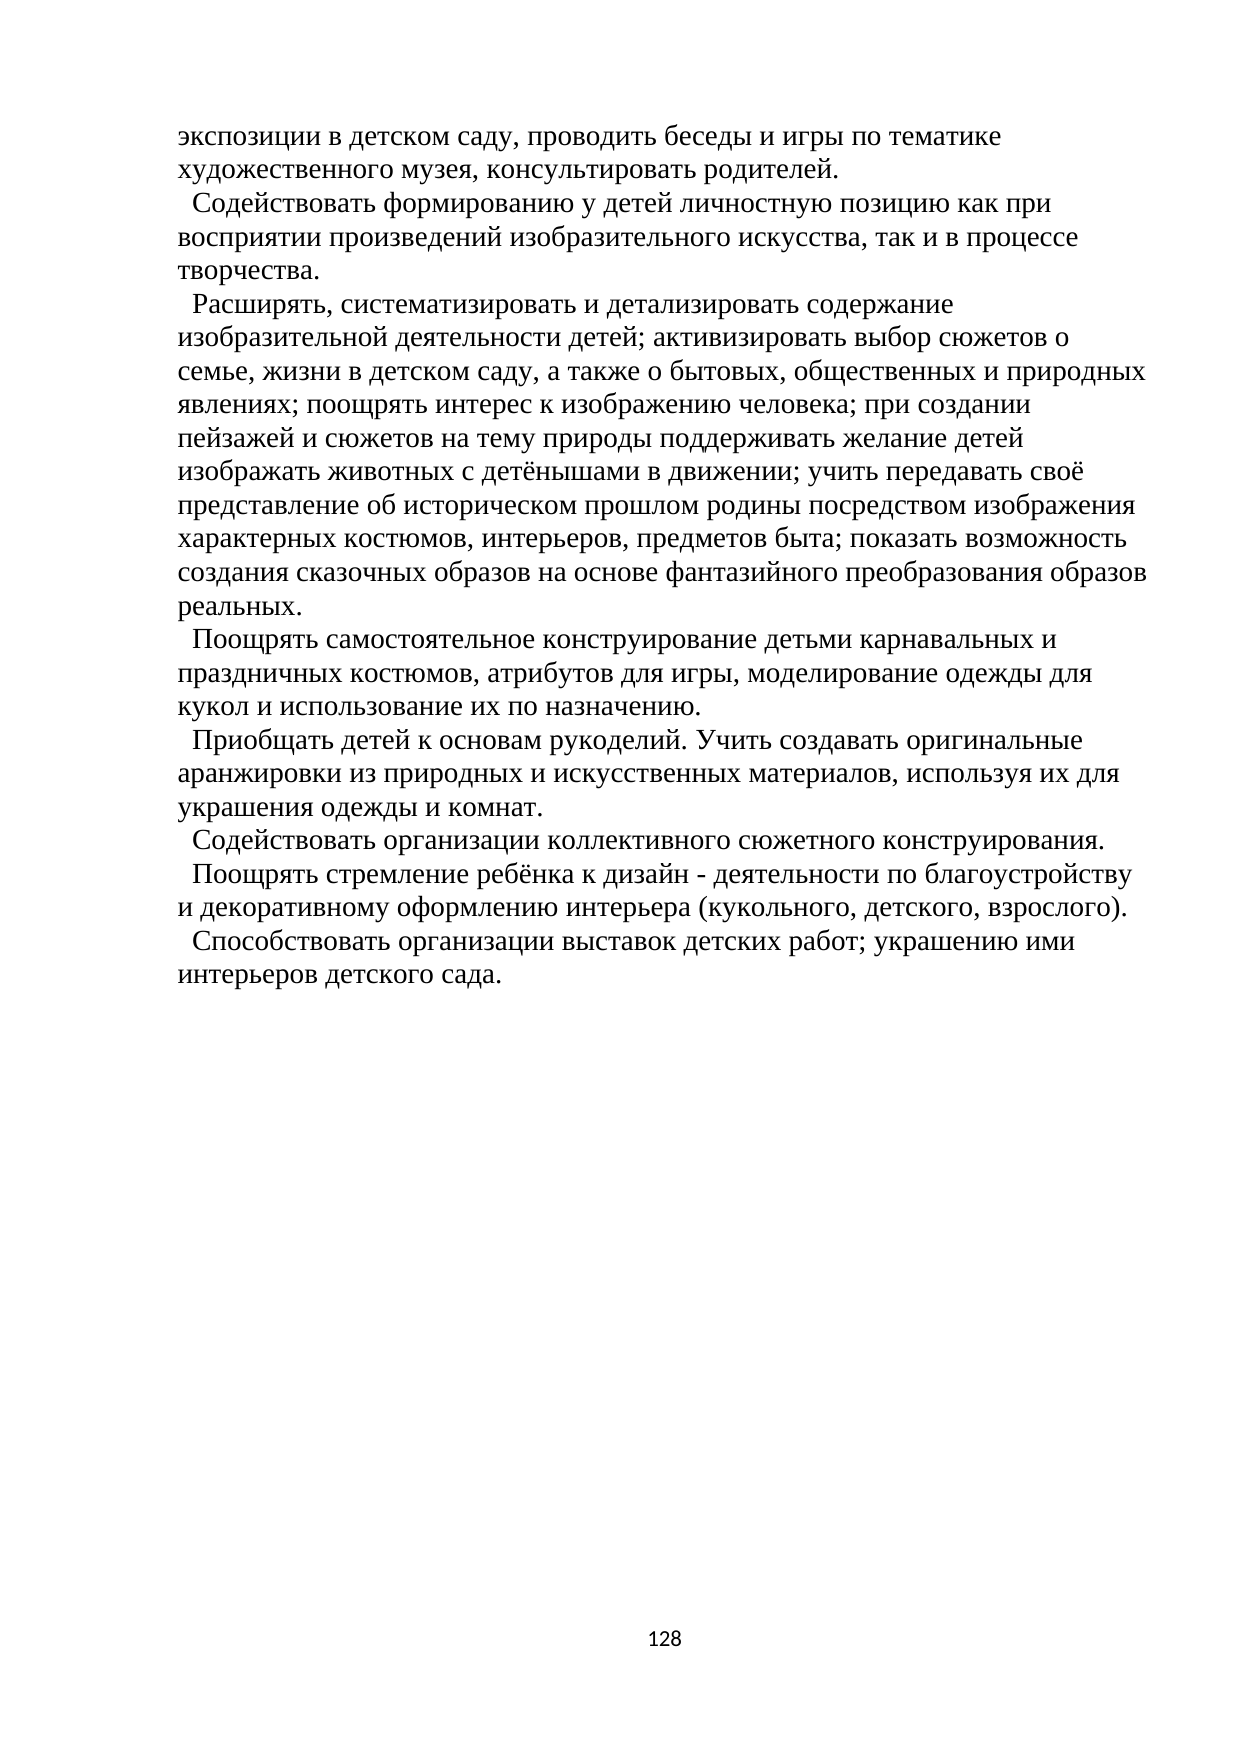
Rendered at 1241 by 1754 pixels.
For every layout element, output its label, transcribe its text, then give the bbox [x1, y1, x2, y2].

text Поощрять самостоятельное конструирование детьми карнавальных и праздничных костюмов, атрибутов для игры, моделирование одежды для кукол и использование их по назначению. [177, 621, 1152, 722]
text Содействовать формированию у детей личностную позицию как при восприятии произведений изобразительного искусства, так и в процессе творчества. [177, 185, 1152, 286]
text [177, 118, 1152, 185]
text Расширять, систематизировать и детализировать содержание изобразительной деятельности детей; активизировать выбор сюжетов о семье, жизни в детском саду, а также о бытовых, общественных и природных явлениях; поощрять интерес к изображению человека; при создании пейзажей и сюжетов на тему природы поддерживать желание детей изображать животных с детёнышами в движении; учить передавать своё представление об историческом прошлом родины посредством изображения характерных костюмов, интерьеров, предметов быта; показать возможность создания сказочных образов на основе фантазийного преобразования образов реальных. [177, 286, 1152, 621]
text Поощрять стремление ребёнка к дизайн - деятельности по благоустройству и декоративному оформлению интерьера (кукольного, детского, взрослого). [177, 856, 1152, 923]
text Содействовать организации коллективного сюжетного конструирования. [177, 822, 1152, 856]
text Приобщать детей к основам рукоделий. Учить создавать оригинальные аранжировки из природных и искусственных материалов, используя их для украшения одежды и комнат. [177, 722, 1152, 822]
text Способствовать организации выставок детских работ; украшению ими интерьеров детского сада. [177, 923, 1152, 990]
